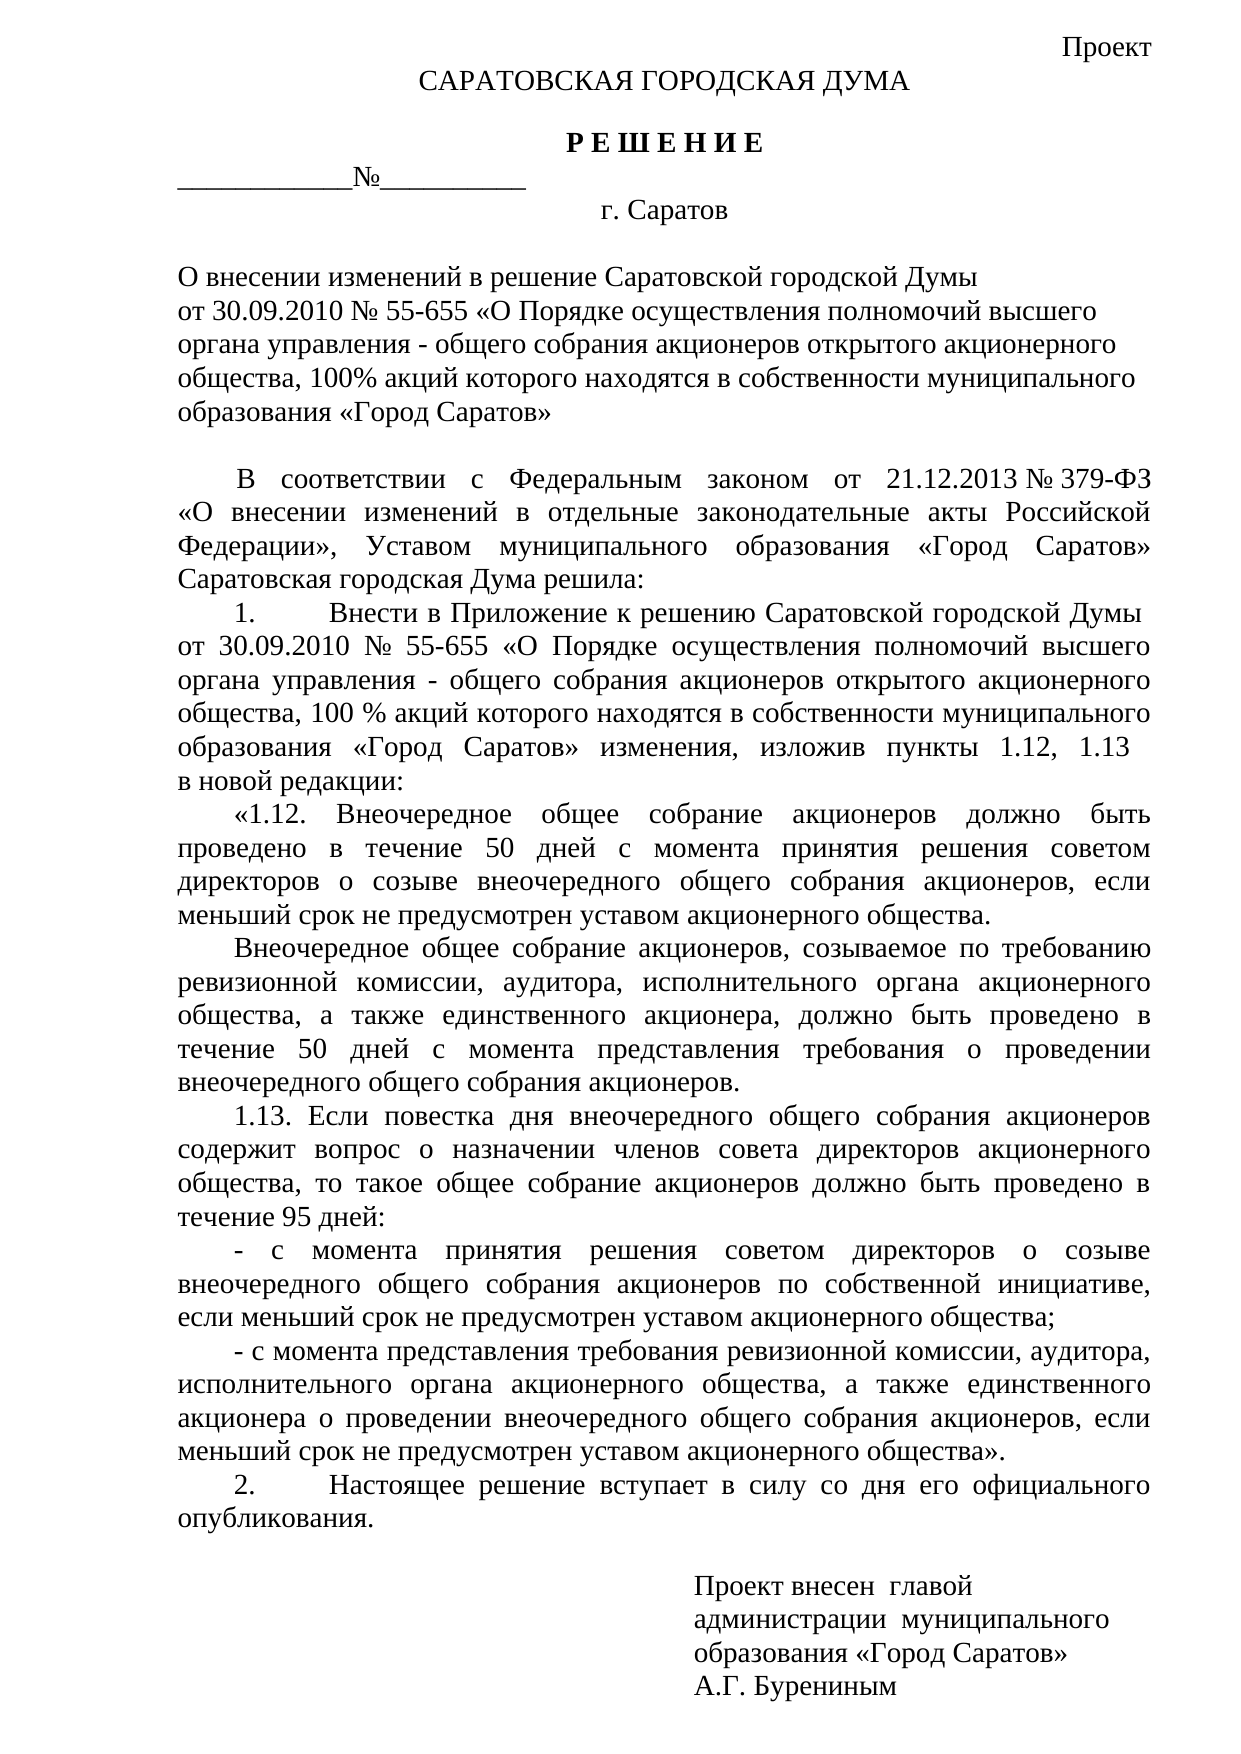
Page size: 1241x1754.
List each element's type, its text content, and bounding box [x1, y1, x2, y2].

text А.Г. Бурениным [693, 1668, 1152, 1702]
text администрации муниципального [693, 1601, 1152, 1635]
text ____________№__________ [177, 159, 1152, 192]
subtitle В соответствии с Федеральным законом от 21.12.2013 № 379-ФЗ «О внесении изменений в отдельные законодательные акты Российской Федерации», Уставом муниципального образования «Город Саратов» Саратовская городская Дума решила: [177, 461, 1152, 595]
text Внеочередное общее собрание акционеров, созываемое по требованию ревизионной комиссии, аудитора, исполнительного органа акционерного общества, а также единственного акционера, должно быть проведено в течение 50 дней с момента представления требования о проведении внеочередного общего собрания акционеров. [177, 930, 1152, 1098]
text г. Саратов [177, 192, 1152, 226]
text Проект [177, 29, 1152, 63]
text О внесении изменений в решение Саратовской городской Думы от 30.09.2010 № 55-655 «О Порядке осуществления полномочий высшего органа управления - общего собрания акционеров открытого акционерного общества, 100% акций которого находятся в собственности муниципального образования «Город Саратов» [177, 259, 1152, 427]
list Внести в Приложение к решению Саратовской городской Думы от 30.09.2010 № 55-655 «О Порядке осуществления полномочий высшего органа управления - общего собрания акционеров открытого акционерного общества, 100 % акций которого находятся в собственности муниципального образования «Город Саратов» изменения, изложив пункты 1.12, 1.13 в новой редакции: [177, 595, 1152, 796]
text - с момента представления требования ревизионной комиссии, аудитора, исполнительного органа акционерного общества, а также единственного акционера о проведении внеочередного общего собрания акционеров, если меньший срок не предусмотрен уставом акционерного общества». [177, 1333, 1152, 1467]
text образования «Город Саратов» [693, 1635, 1152, 1668]
subtitle Р Е Ш Е Н И Е [177, 125, 1152, 159]
text Проект внесен главой [693, 1568, 1152, 1601]
text 1.13. Если повестка дня внеочередного общего собрания акционеров содержит вопрос о назначении членов совета директоров акционерного общества, то такое общее собрание акционеров должно быть проведено в течение 95 дней: [177, 1098, 1152, 1232]
list Настоящее решение вступает в силу со дня его официального опубликования. [177, 1467, 1152, 1534]
text «1.12. Внеочередное общее собрание акционеров должно быть проведено в течение 50 дней с момента принятия решения советом директоров о созыве внеочередного общего собрания акционеров, если меньший срок не предусмотрен уставом акционерного общества. [177, 796, 1152, 930]
subtitle САРАТОВСКАЯ ГОРОДСКАЯ ДУМА [177, 63, 1152, 97]
text - с момента принятия решения советом директоров о созыве внеочередного общего собрания акционеров по собственной инициативе, если меньший срок не предусмотрен уставом акционерного общества; [177, 1232, 1152, 1333]
